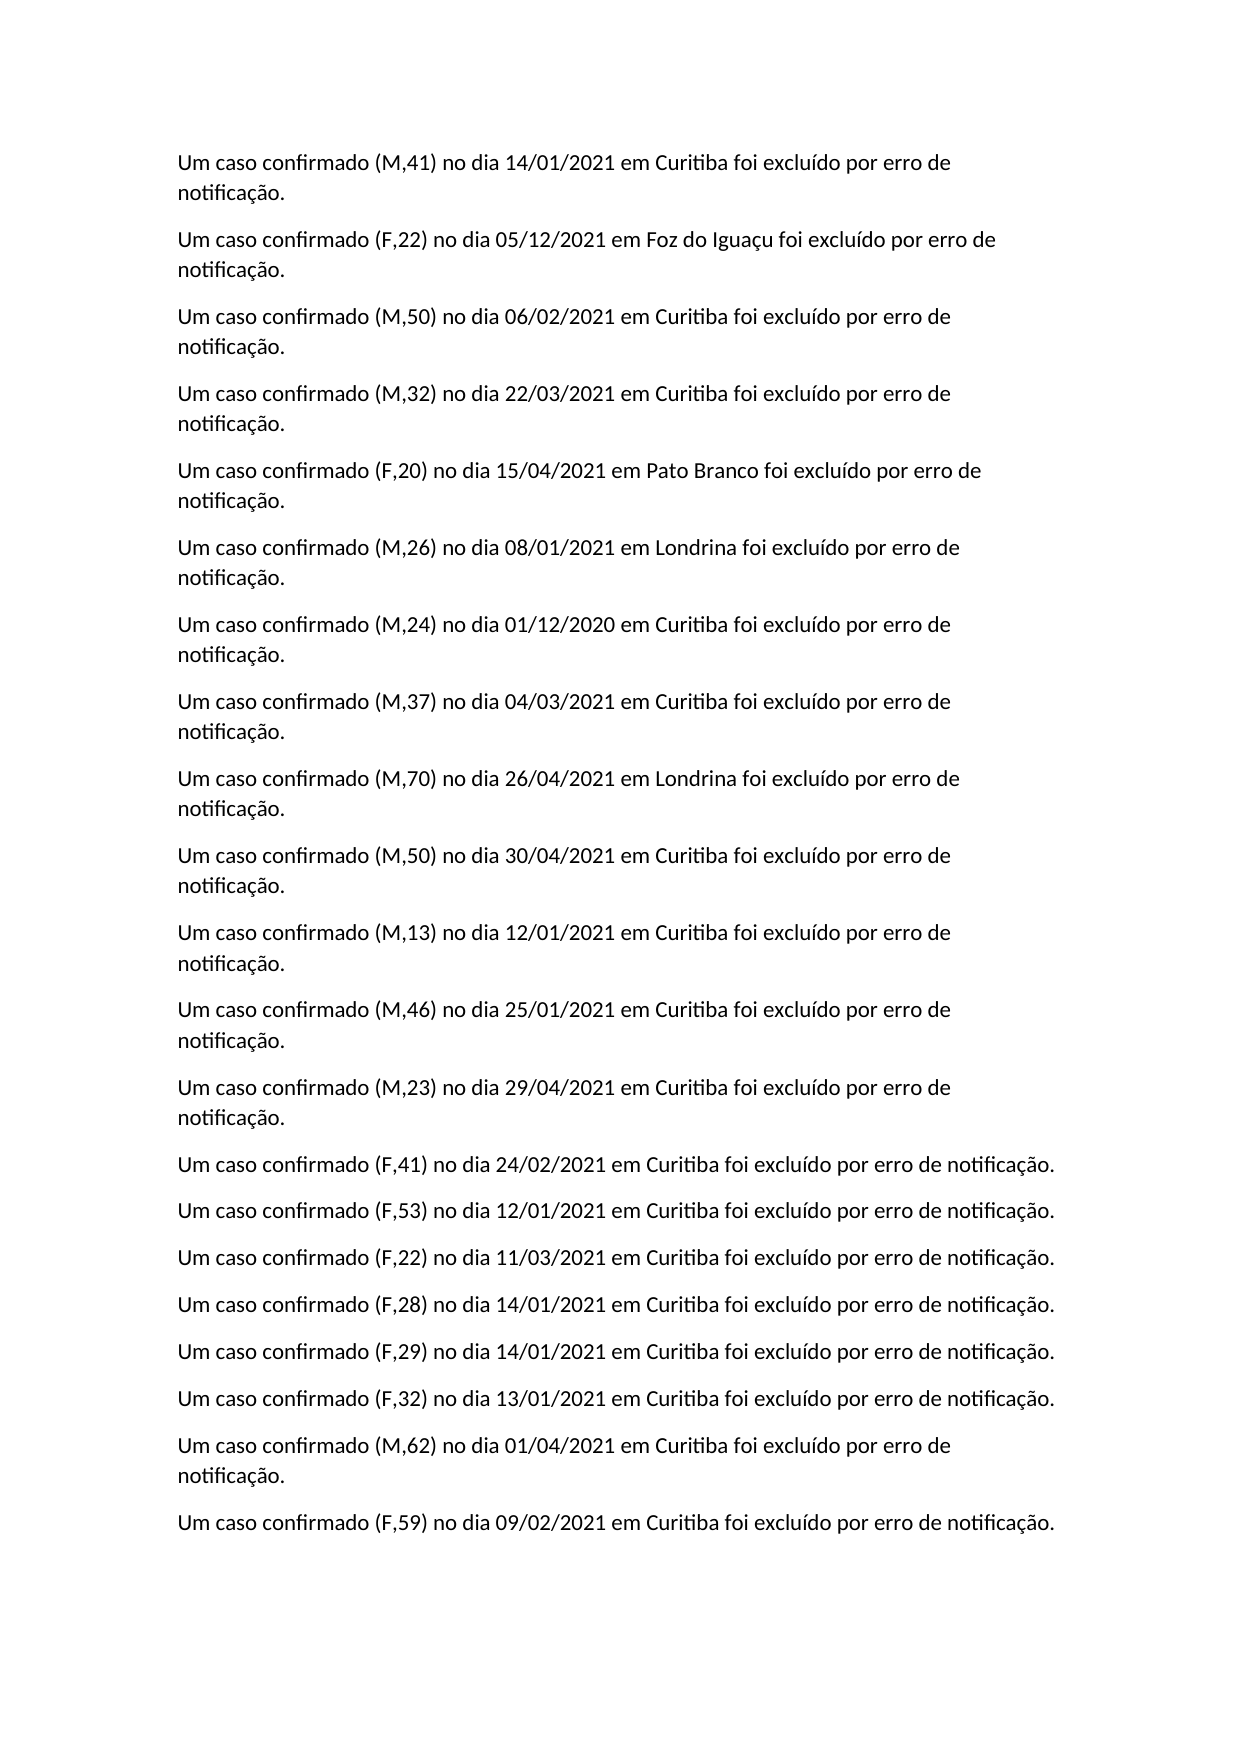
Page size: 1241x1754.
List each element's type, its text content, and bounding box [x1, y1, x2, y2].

text Um caso confirmado (M,32) no dia 22/03/2021 em Curitiba foi excluído por erro de notificação. [177, 379, 1063, 437]
text Um caso confirmado (F,22) no dia 11/03/2021 em Curitiba foi excluído por erro de notificação. [177, 1243, 1063, 1271]
text Um caso confirmado (M,37) no dia 04/03/2021 em Curitiba foi excluído por erro de notificação. [177, 687, 1063, 745]
text Um caso confirmado (M,13) no dia 12/01/2021 em Curitiba foi excluído por erro de notificação. [177, 918, 1063, 977]
text Um caso confirmado (F,32) no dia 13/01/2021 em Curitiba foi excluído por erro de notificação. [177, 1384, 1063, 1412]
text Um caso confirmado (F,22) no dia 05/12/2021 em Foz do Iguaçu foi excluído por erro de notificação. [177, 225, 1063, 283]
text Um caso confirmado (F,29) no dia 14/01/2021 em Curitiba foi excluído por erro de notificação. [177, 1337, 1063, 1365]
text Um caso confirmado (M,23) no dia 29/04/2021 em Curitiba foi excluído por erro de notificação. [177, 1073, 1063, 1131]
text Um caso confirmado (M,50) no dia 30/04/2021 em Curitiba foi excluído por erro de notificação. [177, 841, 1063, 899]
text Um caso confirmado (F,53) no dia 12/01/2021 em Curitiba foi excluído por erro de notificação. [177, 1197, 1063, 1224]
text Um caso confirmado (F,20) no dia 15/04/2021 em Pato Branco foi excluído por erro de notificação. [177, 456, 1063, 514]
text Um caso confirmado (M,41) no dia 14/01/2021 em Curitiba foi excluído por erro de notificação. [177, 148, 1063, 206]
text Um caso confirmado (M,26) no dia 08/01/2021 em Londrina foi excluído por erro de notificação. [177, 533, 1063, 591]
text Um caso confirmado (M,70) no dia 26/04/2021 em Londrina foi excluído por erro de notificação. [177, 764, 1063, 822]
text Um caso confirmado (F,28) no dia 14/01/2021 em Curitiba foi excluído por erro de notificação. [177, 1290, 1063, 1318]
text Um caso confirmado (F,41) no dia 24/02/2021 em Curitiba foi excluído por erro de notificação. [177, 1150, 1063, 1178]
text Um caso confirmado (M,46) no dia 25/01/2021 em Curitiba foi excluído por erro de notificação. [177, 996, 1063, 1054]
text Um caso confirmado (M,50) no dia 06/02/2021 em Curitiba foi excluído por erro de notificação. [177, 302, 1063, 360]
text Um caso confirmado (M,24) no dia 01/12/2020 em Curitiba foi excluído por erro de notificação. [177, 610, 1063, 668]
text Um caso confirmado (F,59) no dia 09/02/2021 em Curitiba foi excluído por erro de notificação. [177, 1508, 1063, 1536]
text Um caso confirmado (M,62) no dia 01/04/2021 em Curitiba foi excluído por erro de notificação. [177, 1431, 1063, 1489]
